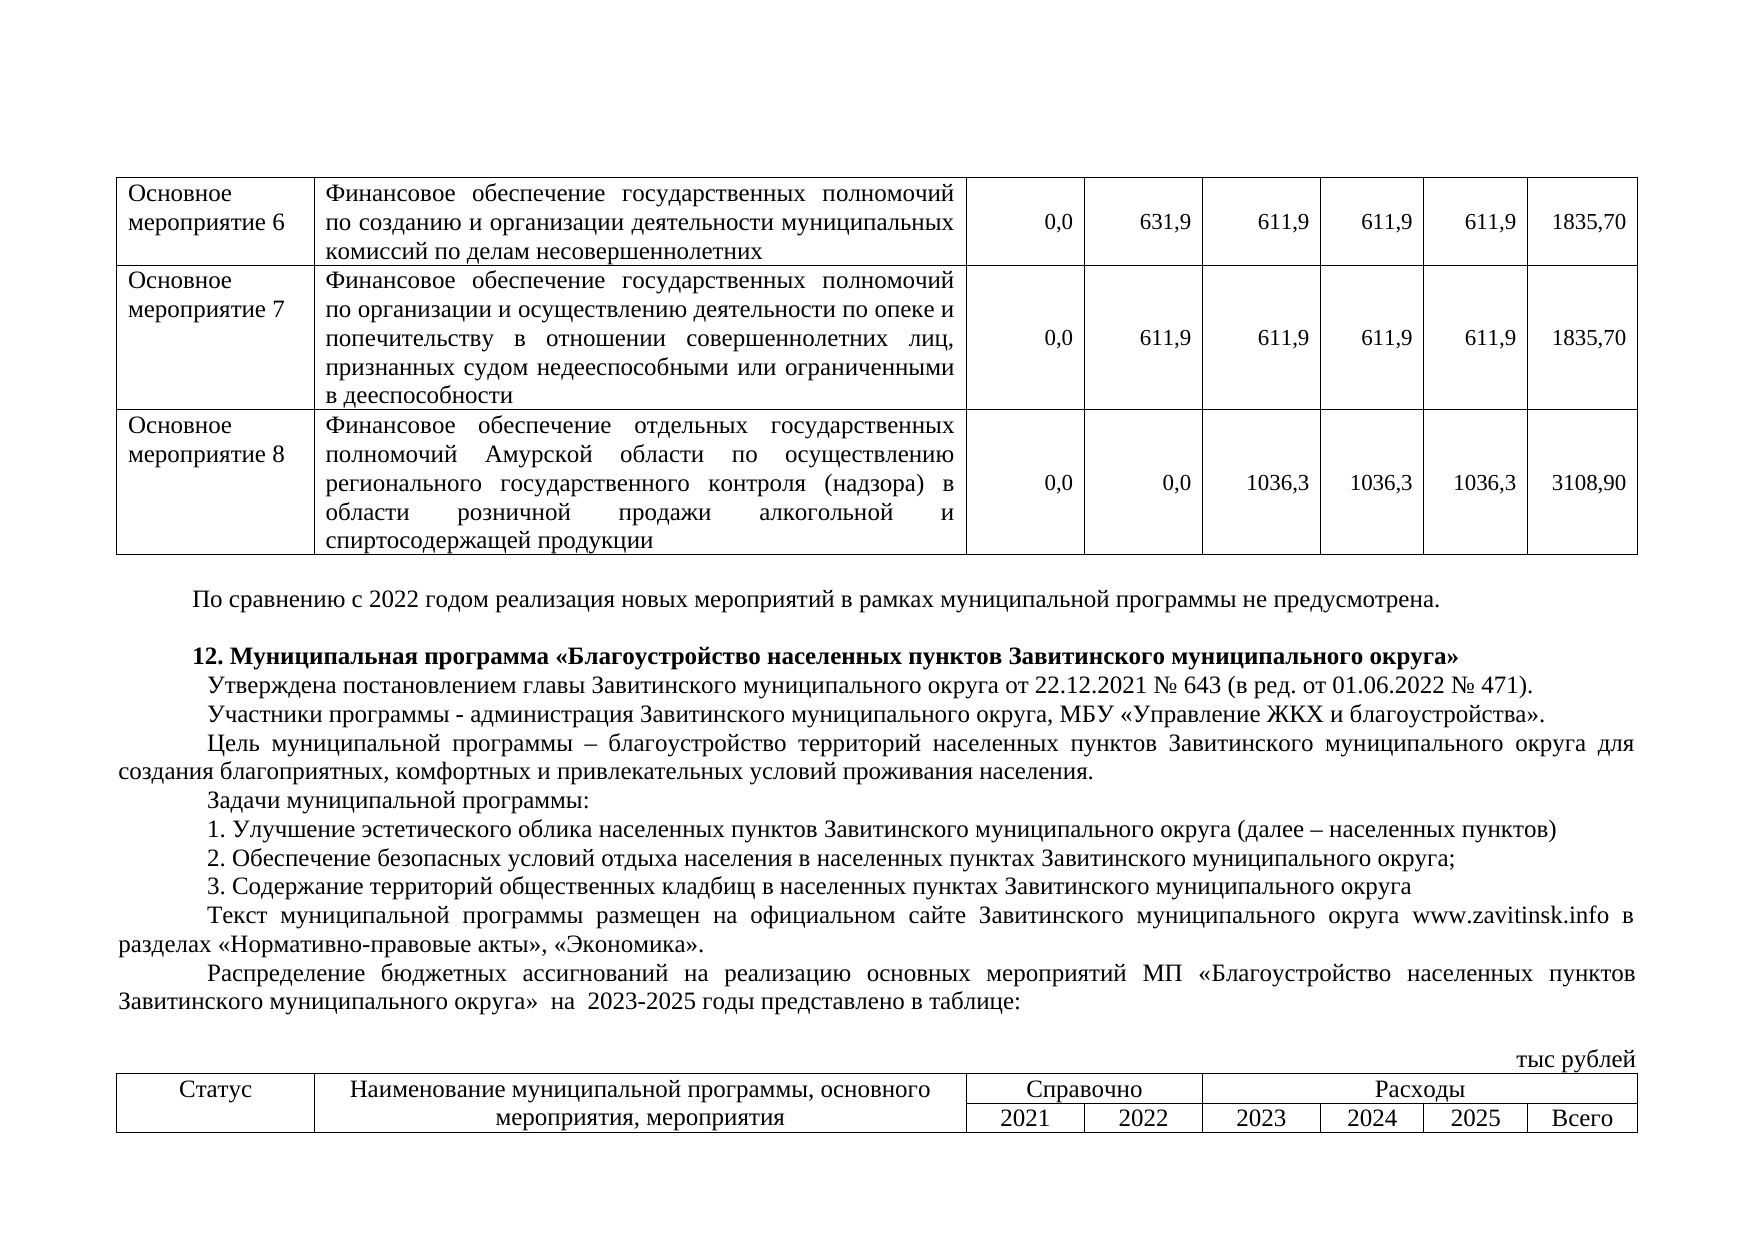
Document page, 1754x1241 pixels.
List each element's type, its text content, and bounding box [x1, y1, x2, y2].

table_cell 611,9 [1424, 266, 1527, 409]
table_header Статус [117, 1074, 314, 1132]
table_cell 611,9 [1424, 178, 1527, 264]
table_header Расходы [1203, 1074, 1637, 1102]
table_cell 631,9 [1085, 178, 1202, 264]
text Утверждена постановлением главы Завитинского муниципального округа от 22.12.2021 № 643 (в ред. от 01.06.2022 № 471). [118, 670, 1636, 699]
table_cell 611,9 [1203, 266, 1320, 409]
text 2. Обеспечение безопасных условий отдыха населения в населенных пунктах Завитинского муниципального округа; [118, 843, 1636, 871]
table_cell 0,0 [967, 178, 1084, 264]
text тыс рублей [118, 1044, 1636, 1073]
table_cell Основное мероприятие 8 [117, 410, 314, 554]
table_cell 0,0 [967, 266, 1084, 409]
table_cell Финансовое обеспечение государственных полномочий по организации и осуществлению деятельности по опеке и попечительству в отношении совершеннолетних лиц, признанных судом недееспособными или ограниченными в дееспособности [315, 266, 966, 409]
table_cell Основное мероприятие 6 [117, 178, 314, 264]
text Задачи муниципальной программы: [118, 785, 1636, 814]
table_cell 1036,3 [1203, 410, 1320, 554]
table_cell 1835,70 [1528, 178, 1637, 264]
table_cell 611,9 [1321, 266, 1423, 409]
table_cell Всего [1528, 1104, 1637, 1132]
text Распределение бюджетных ассигнований на реализацию основных мероприятий МП «Благоустройство населенных пунктов Завитинского муниципального округа» на 2023-2025 годы представлено в таблице: [118, 958, 1636, 1015]
table_cell 2021 факт [967, 1104, 1084, 1132]
table_cell 2022 оценка [1085, 1104, 1202, 1132]
table_cell 2024 [1321, 1104, 1423, 1132]
table_cell Финансовое обеспечение отдельных государственных полномочий Амурской области по осуществлению регионального государственного контроля (надзора) в области розничной продажи алкогольной и спиртосодержащей продукции [315, 410, 966, 554]
table_cell 0,0 [967, 410, 1084, 554]
text По сравнению с 2022 годом реализация новых мероприятий в рамках муниципальной программы не предусмотрена. [118, 584, 1636, 613]
table_cell 3108,90 [1528, 410, 1637, 554]
text Текст муниципальной программы размещен на официальном сайте Завитинского муниципального округа www.zavitinsk.info в разделах «Нормативно-правовые акты», «Экономика». [118, 900, 1636, 958]
table_cell Основное мероприятие 7 [117, 266, 314, 409]
table_cell 611,9 [1321, 178, 1423, 264]
table_cell 1835,70 [1528, 266, 1637, 409]
text Участники программы - администрация Завитинского муниципального округа, МБУ «Управление ЖКХ и благоустройства». [118, 699, 1636, 728]
text 1. Улучшение эстетического облика населенных пунктов Завитинского муниципального округа (далее – населенных пунктов) [118, 814, 1636, 843]
text 3. Содержание территорий общественных кладбищ в населенных пунктах Завитинского муниципального округа [118, 871, 1636, 900]
table_cell 611,9 [1085, 266, 1202, 409]
text Цель муниципальной программы – благоустройство территорий населенных пунктов Завитинского муниципального округа для создания благоприятных, комфортных и привлекательных условий проживания населения. [118, 728, 1636, 785]
table_cell 0,0 [1085, 410, 1202, 554]
table_cell 1036,3 [1424, 410, 1527, 554]
table_header Справочно [967, 1074, 1202, 1102]
table_cell 611,9 [1203, 178, 1320, 264]
table_cell 1036,3 [1321, 410, 1423, 554]
table_cell 2025 [1424, 1104, 1527, 1132]
text 12. Муниципальная программа «Благоустройство населенных пунктов Завитинского муниципального округа» [118, 641, 1636, 670]
table_header Наименование муниципальной программы, основного мероприятия, мероприятия [315, 1074, 966, 1132]
table_cell Финансовое обеспечение государственных полномочий по созданию и организации деятельности муниципальных комиссий по делам несовершеннолетних [315, 178, 966, 264]
table_cell 2023 [1203, 1104, 1320, 1132]
